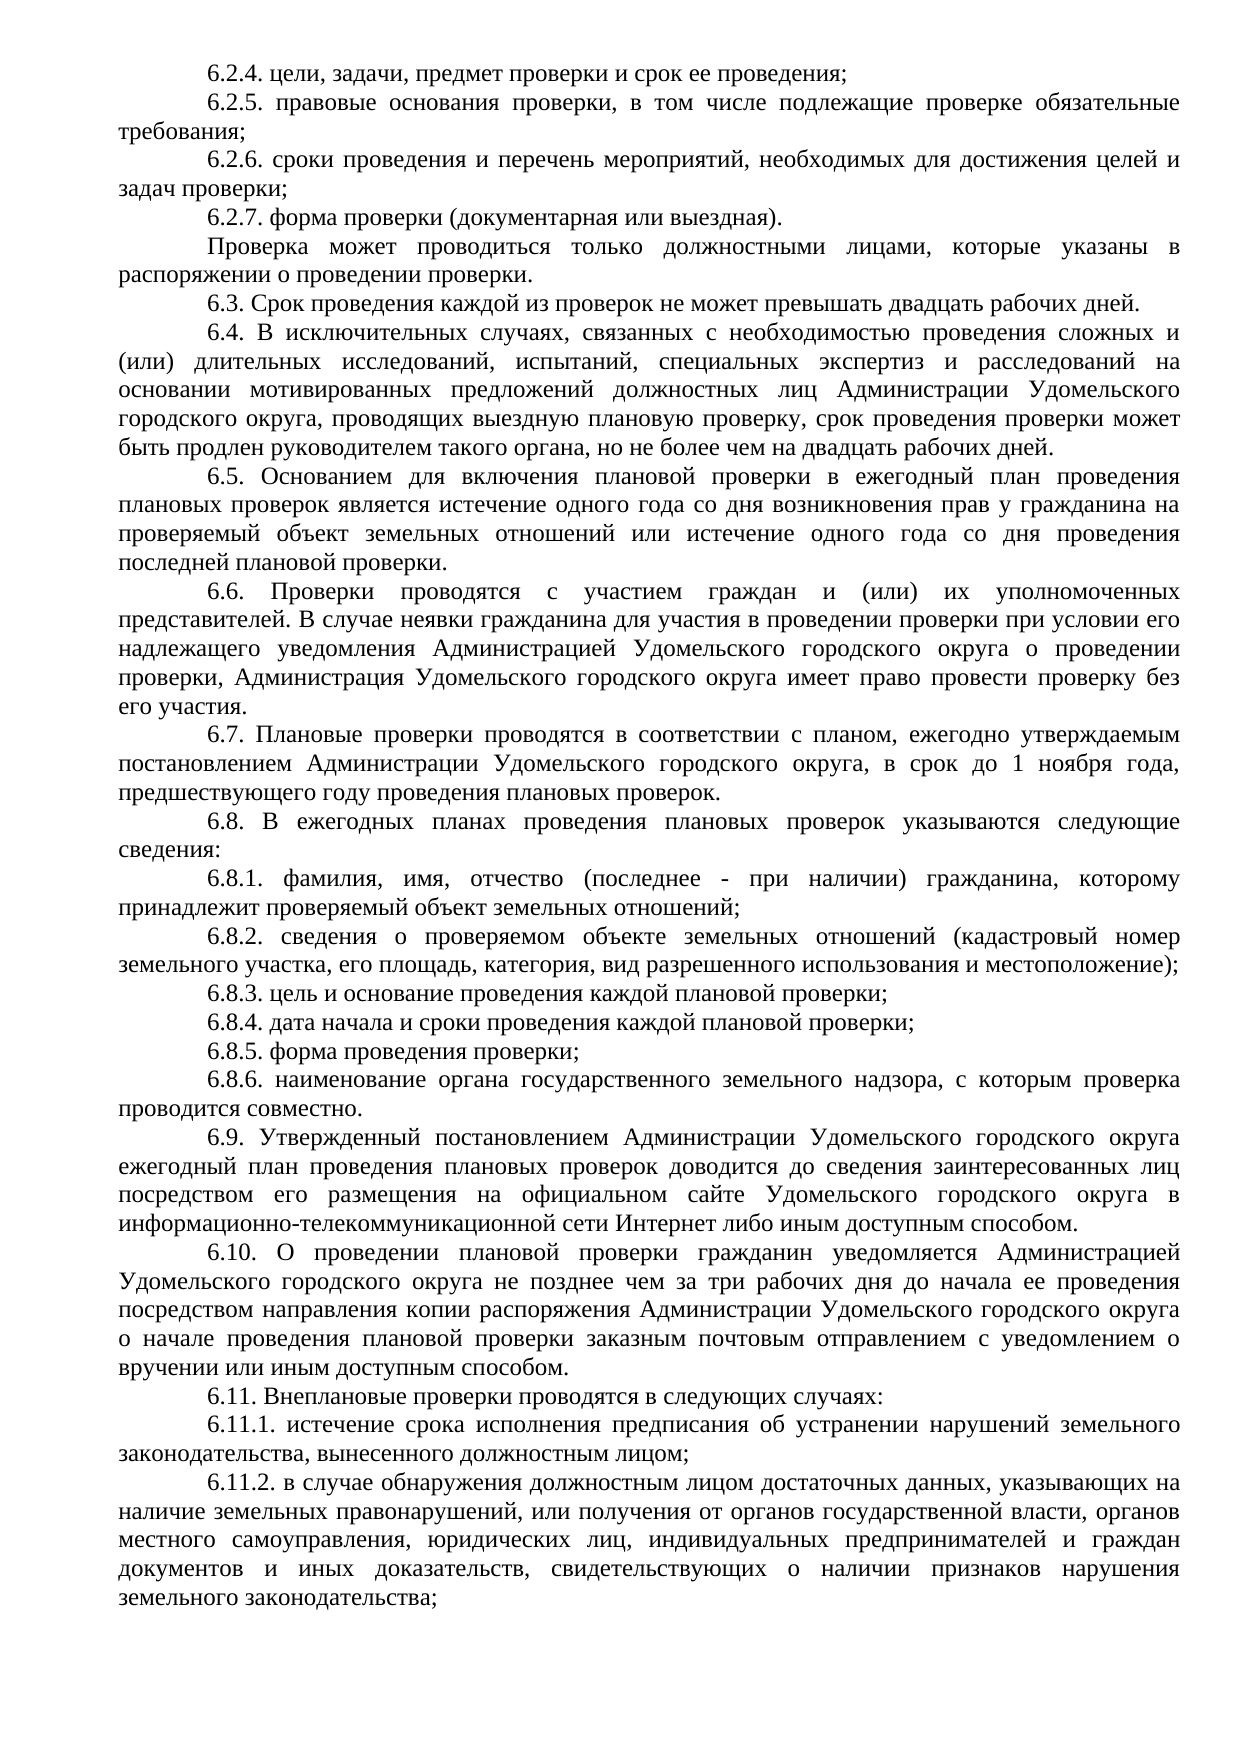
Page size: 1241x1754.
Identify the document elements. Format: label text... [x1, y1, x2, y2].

text 6.7. Плановые проверки проводятся в соответствии с планом, ежегодно утверждаемым постановлением Администрации Удомельского городского округа, в срок до 1 ноября года, предшествующего году проведения плановых проверок. [118, 719, 1181, 806]
text 6.8.1. фамилия, имя, отчество (последнее - при наличии) гражданина, которому принадлежит проверяемый объект земельных отношений; [118, 863, 1181, 921]
text 6.8.6. наименование органа государственного земельного надзора, с которым проверка проводится совместно. [118, 1064, 1181, 1122]
text 6.2.7. форма проверки (документарная или выездная). [118, 202, 1181, 231]
text 6.11. Внеплановые проверки проводятся в следующих случаях: [118, 1381, 1181, 1409]
text 6.8.4. дата начала и сроки проведения каждой плановой проверки; [118, 1007, 1181, 1036]
text 6.8.3. цель и основание проведения каждой плановой проверки; [118, 978, 1181, 1007]
text 6.8. В ежегодных планах проведения плановых проверок указываются следующие сведения: [118, 806, 1181, 863]
text 6.8.5. форма проведения проверки; [118, 1036, 1181, 1064]
text Проверка может проводиться только должностными лицами, которые указаны в распоряжении о проведении проверки. [118, 231, 1181, 288]
text 6.6. Проверки проводятся с участием граждан и (или) их уполномоченных представителей. В случае неявки гражданина для участия в проведении проверки при условии его надлежащего уведомления Администрацией Удомельского городского округа о проведении проверки, Администрация Удомельского городского округа имеет право провести проверку без его участия. [118, 576, 1181, 719]
text 6.2.6. сроки проведения и перечень мероприятий, необходимых для достижения целей и задач проверки; [118, 144, 1181, 202]
text 6.4. В исключительных случаях, связанных с необходимостью проведения сложных и (или) длительных исследований, испытаний, специальных экспертиз и расследований на основании мотивированных предложений должностных лиц Администрации Удомельского городского округа, проводящих выездную плановую проверку, срок проведения проверки может быть продлен руководителем такого органа, но не более чем на двадцать рабочих дней. [118, 317, 1181, 461]
text 6.9. Утвержденный постановлением Администрации Удомельского городского округа ежегодный план проведения плановых проверок доводится до сведения заинтересованных лиц посредством его размещения на официальном сайте Удомельского городского округа в информационно-телекоммуникационной сети Интернет либо иным доступным способом. [118, 1122, 1181, 1237]
text 6.2.5. правовые основания проверки, в том числе подлежащие проверке обязательные требования; [118, 87, 1181, 144]
text 6.5. Основанием для включения плановой проверки в ежегодный план проведения плановых проверок является истечение одного года со дня возникновения прав у гражданина на проверяемый объект земельных отношений или истечение одного года со дня проведения последней плановой проверки. [118, 461, 1181, 576]
text 6.10. О проведении плановой проверки гражданин уведомляется Администрацией Удомельского городского округа не позднее чем за три рабочих дня до начала ее проведения посредством направления копии распоряжения Администрации Удомельского городского округа о начале проведения плановой проверки заказным почтовым отправлением с уведомлением о вручении или иным доступным способом. [118, 1237, 1181, 1381]
text 6.11.2. в случае обнаружения должностным лицом достаточных данных, указывающих на наличие земельных правонарушений, или получения от органов государственной власти, органов местного самоуправления, юридических лиц, индивидуальных предпринимателей и граждан документов и иных доказательств, свидетельствующих о наличии признаков нарушения земельного законодательства; [118, 1467, 1181, 1611]
text 6.11.1. истечение срока исполнения предписания об устранении нарушений земельного законодательства, вынесенного должностным лицом; [118, 1409, 1181, 1467]
text 6.2.4. цели, задачи, предмет проверки и срок ее проведения; [118, 58, 1181, 87]
text 6.3. Срок проведения каждой из проверок не может превышать двадцать рабочих дней. [118, 288, 1181, 317]
text 6.8.2. сведения о проверяемом объекте земельных отношений (кадастровый номер земельного участка, его площадь, категория, вид разрешенного использования и местоположение); [118, 921, 1181, 978]
